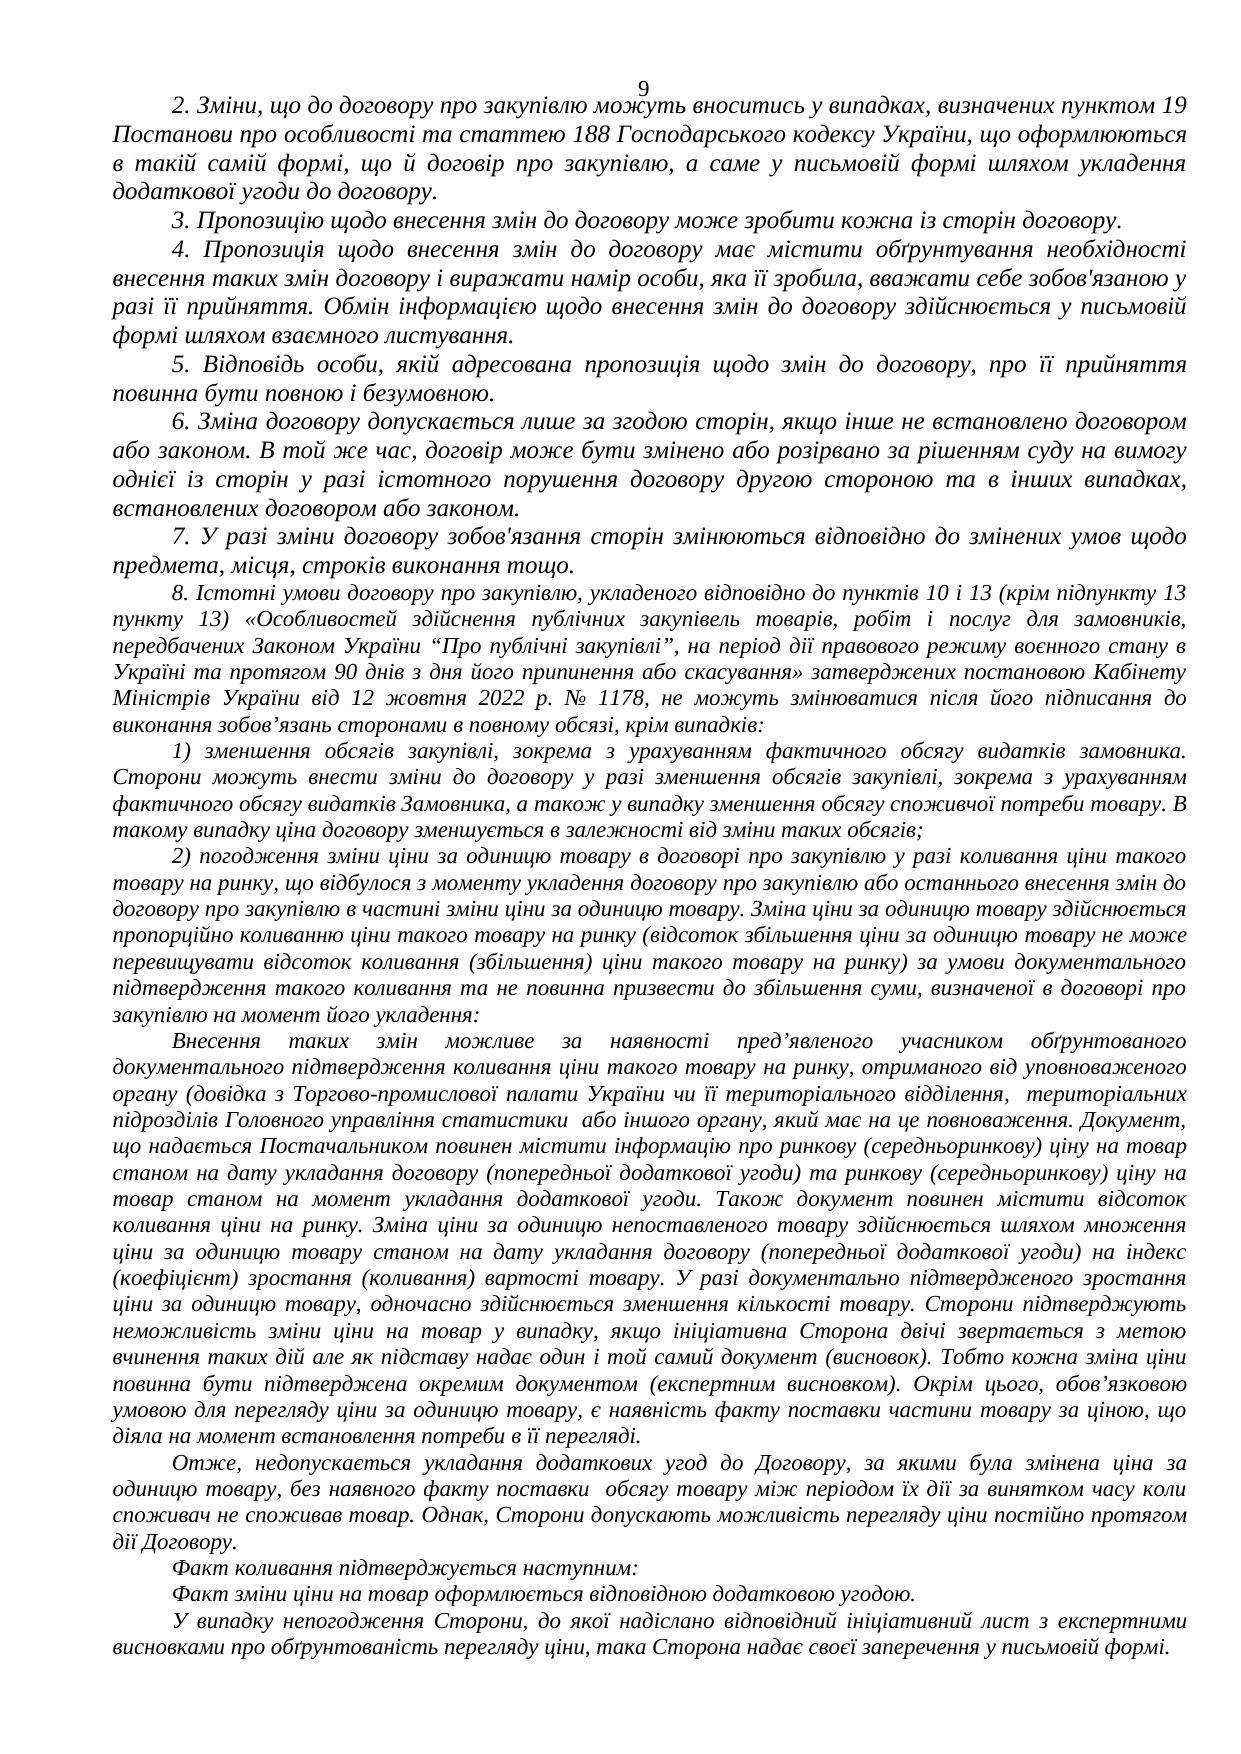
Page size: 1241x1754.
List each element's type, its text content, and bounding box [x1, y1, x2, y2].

text У випадку непогодження Сторони, до якої надіслано відповідний ініціативний лист з експертними висновками про обґрунтованість перегляду ціни, така Сторона надає своєї заперечення у письмовій формі. [112, 1607, 1188, 1659]
text Внесення таких змін можливе за наявності пред’явленого учасником обґрунтованого документального підтвердження коливання ціни такого товару на ринку, отриманого від уповноваженого органу (довідка з Торгово-промислової палати України чи її територіального відділення, територіальних підрозділів Головного управління статистики або іншого органу, який має на це повноваження. Документ, що надається Постачальником повинен містити інформацію про ринкову (середньоринкову) ціну на товар станом на дату укладання договору (попередньої додаткової угоди) та ринкову (середньоринкову) ціну на товар станом на момент укладання додаткової угоди. Також документ повинен містити відсоток коливання ціни на ринку. Зміна ціни за одиницю непоставленого товару здійснюється шляхом множення ціни за одиницю товару станом на дату укладання договору (попередньої додаткової угоди) на індекс (коефіцієнт) зростання (коливання) вартості товару. У разі документально підтвердженого зростання ціни за одиницю товару, одночасно здійснюється зменшення кількості товару. Сторони підтверджують неможливість зміни ціни на товар у випадку, якщо ініціативна Сторона двічі звертається з метою вчинення таких дій але як підставу надає один і той самий документ (висновок). Тобто кожна зміна ціни повинна бути підтверджена окремим документом (експертним висновком). Окрім цього, обов’язковою умовою для перегляду ціни за одиницю товару, є наявність факту поставки частини товару за ціною, що діяла на момент встановлення потреби в її перегляді. [112, 1027, 1188, 1449]
text Факт коливання підтверджується наступним: [112, 1554, 1188, 1580]
text 6. Зміна договору допускається лише за згодою сторін, якщо інше не встановлено договором або законом. В той же час, договір може бути змінено або розірвано за рішенням суду на вимогу однієї із сторін у разі істотного порушення договору другою стороною та в інших випадках, встановлених договором або законом. [112, 406, 1188, 521]
text 1) зменшення обсягів закупівлі, зокрема з урахуванням фактичного обсягу видатків замовника. Сторони можуть внести зміни до договору у разі зменшення обсягів закупівлі, зокрема з урахуванням фактичного обсягу видатків Замовника, а також у випадку зменшення обсягу споживчої потреби товару. В такому випадку ціна договору зменшується в залежності від зміни таких обсягів; [112, 737, 1188, 842]
text Факт зміни ціни на товар оформлюється відповідною додатковою угодою. [112, 1580, 1188, 1607]
text 8. Істотні умови договору про закупівлю, укладеного відповідно до пунктів 10 і 13 (крім підпункту 13 пункту 13) «Особливостей здійснення публічних закупівель товарів, робіт і послуг для замовників, передбачених Законом України “Про публічні закупівлі”, на період дії правового режиму воєнного стану в Україні та протягом 90 днів з дня його припинення або скасування» затверджених постановою Кабінету Міністрів України від 12 жовтня 2022 р. № 1178, не можуть змінюватися після його підписання до виконання зобов’язань сторонами в повному обсязі, крім випадків: [112, 579, 1188, 737]
text 2) погодження зміни ціни за одиницю товару в договорі про закупівлю у разі коливання ціни такого товару на ринку, що відбулося з моменту укладення договору про закупівлю або останнього внесення змін до договору про закупівлю в частині зміни ціни за одиницю товару. Зміна ціни за одиницю товару здійснюється пропорційно коливанню ціни такого товару на ринку (відсоток збільшення ціни за одиницю товару не може перевищувати відсоток коливання (збільшення) ціни такого товару на ринку) за умови документального підтвердження такого коливання та не повинна призвести до збільшення суми, визначеної в договорі про закупівлю на момент його укладення: [112, 842, 1188, 1027]
text Отже, недопускається укладання додаткових угод до Договору, за якими була змінена ціна за одиницю товару, без наявного факту поставки обсягу товару між періодом їх дії за винятком часу коли споживач не споживав товар. Однак, Сторони допускають можливість перегляду ціни постійно протягом дії Договору. [112, 1449, 1188, 1554]
text 5. Відповідь особи, якій адресована пропозиція щодо змін до договору, про її прийняття повинна бути повною і безумовною. [112, 349, 1188, 406]
text 3. Пропозицію щодо внесення змін до договору може зробити кожна із сторін договору. [112, 205, 1188, 234]
text 2. Зміни, що до договору про закупівлю можуть вноситись у випадках, визначених пунктом 19 Постанови про особливості та статтею 188 Господарського кодексу України, що оформлюються в такій самій формі, що й договір про закупівлю, а саме у письмовій формі шляхом укладення додаткової угоди до договору. [112, 90, 1188, 205]
text 7. У разі зміни договору зобов'язання сторін змінюються відповідно до змінених умов щодо предмета, місця, строків виконання тощо. [112, 521, 1188, 579]
text 4. Пропозиція щодо внесення змін до договору має містити обґрунтування необхідності внесення таких змін договору і виражати намір особи, яка її зробила, вважати себе зобов'язаною у разі її прийняття. Обмін інформацією щодо внесення змін до договору здійснюється у письмовій формі шляхом взаємного листування. [112, 234, 1188, 349]
